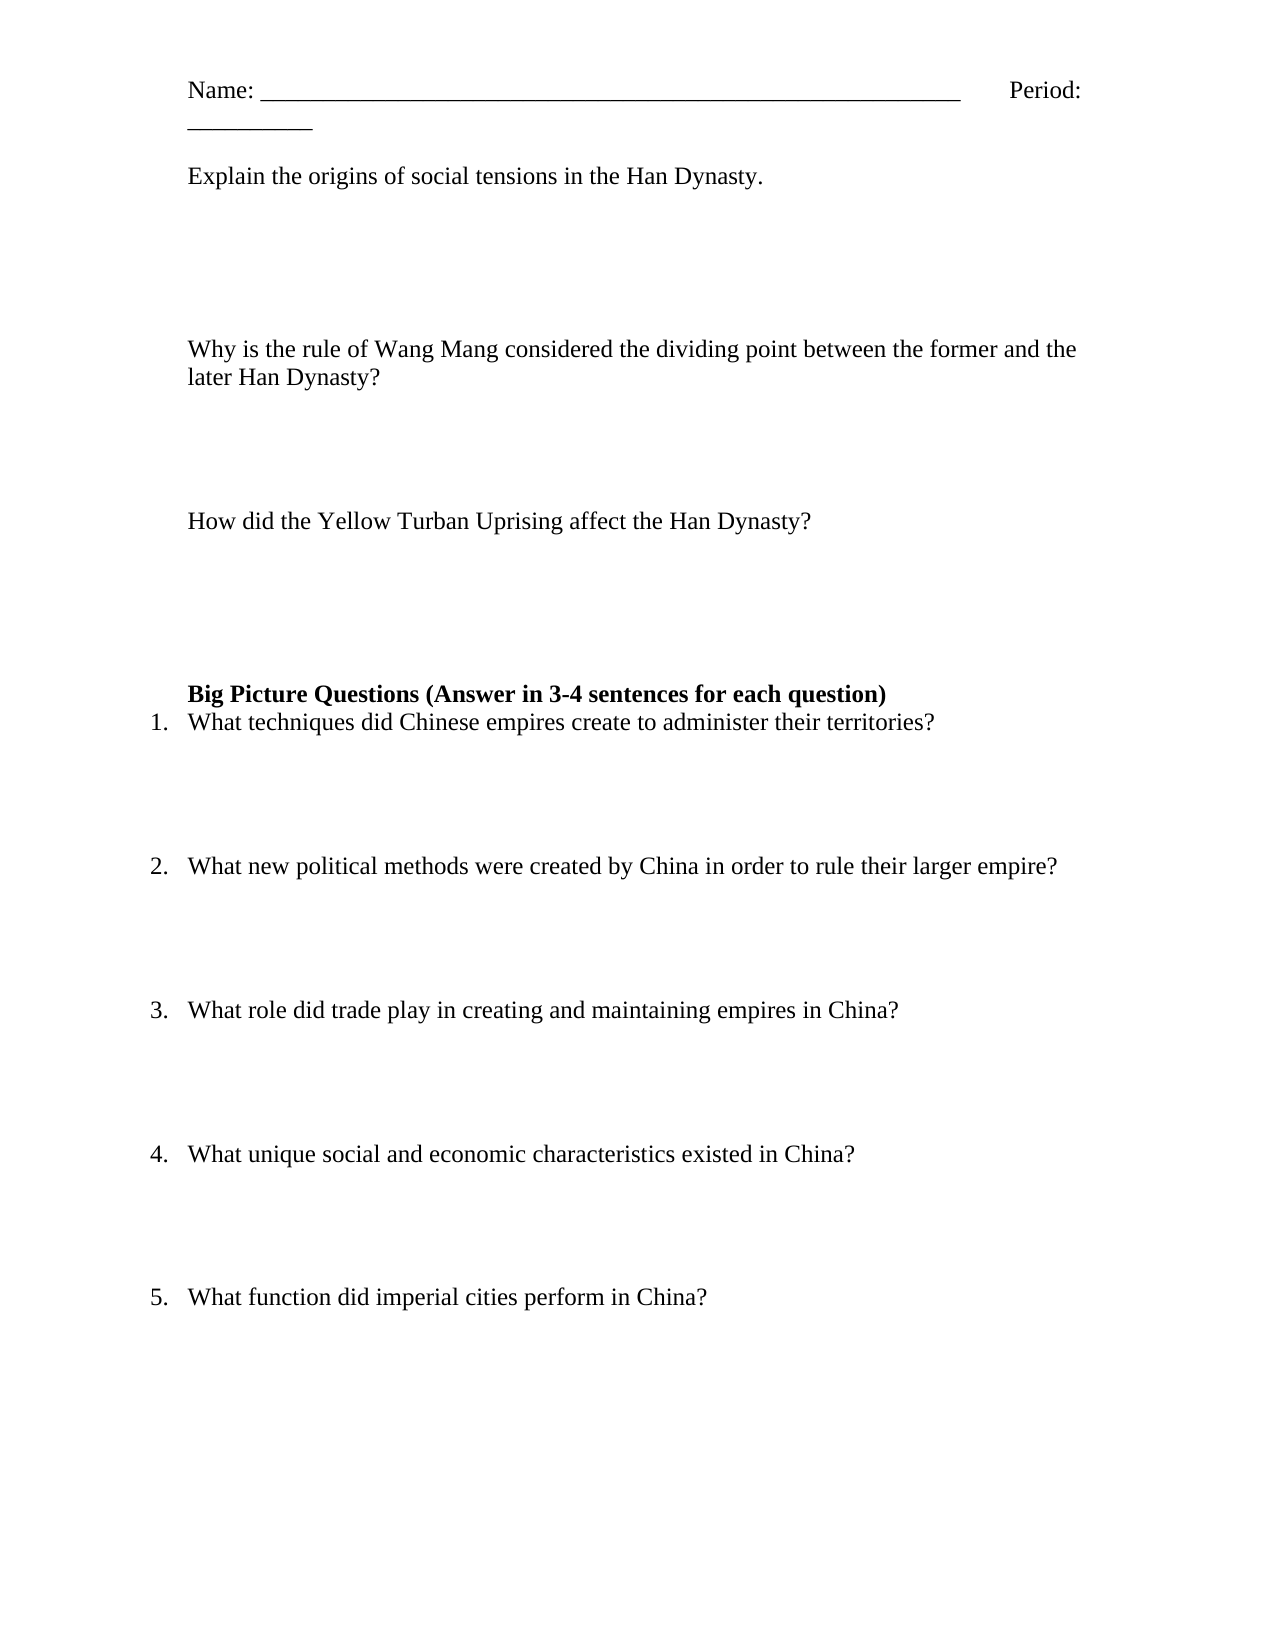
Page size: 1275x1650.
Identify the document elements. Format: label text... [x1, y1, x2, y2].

list What new political methods were created by China in order to rule their larger empire? [150, 851, 1087, 880]
list What unique social and economic characteristics existed in China? [150, 1139, 1087, 1167]
list What role did trade play in creating and maintaining empires in China? [150, 995, 1087, 1024]
text Why is the rule of Wang Mang considered the dividing point between the former and the later Han Dynasty? [187, 334, 1087, 391]
list What techniques did Chinese empires create to administer their territories? [150, 707, 1087, 736]
text How did the Yellow Turban Uprising affect the Han Dynasty? [187, 506, 1087, 535]
text Big Picture Questions (Answer in 3-4 sentences for each question) [187, 679, 1087, 707]
list What function did imperial cities perform in China? [150, 1282, 1087, 1311]
text Explain the origins of social tensions in the Han Dynasty. [187, 161, 1087, 190]
